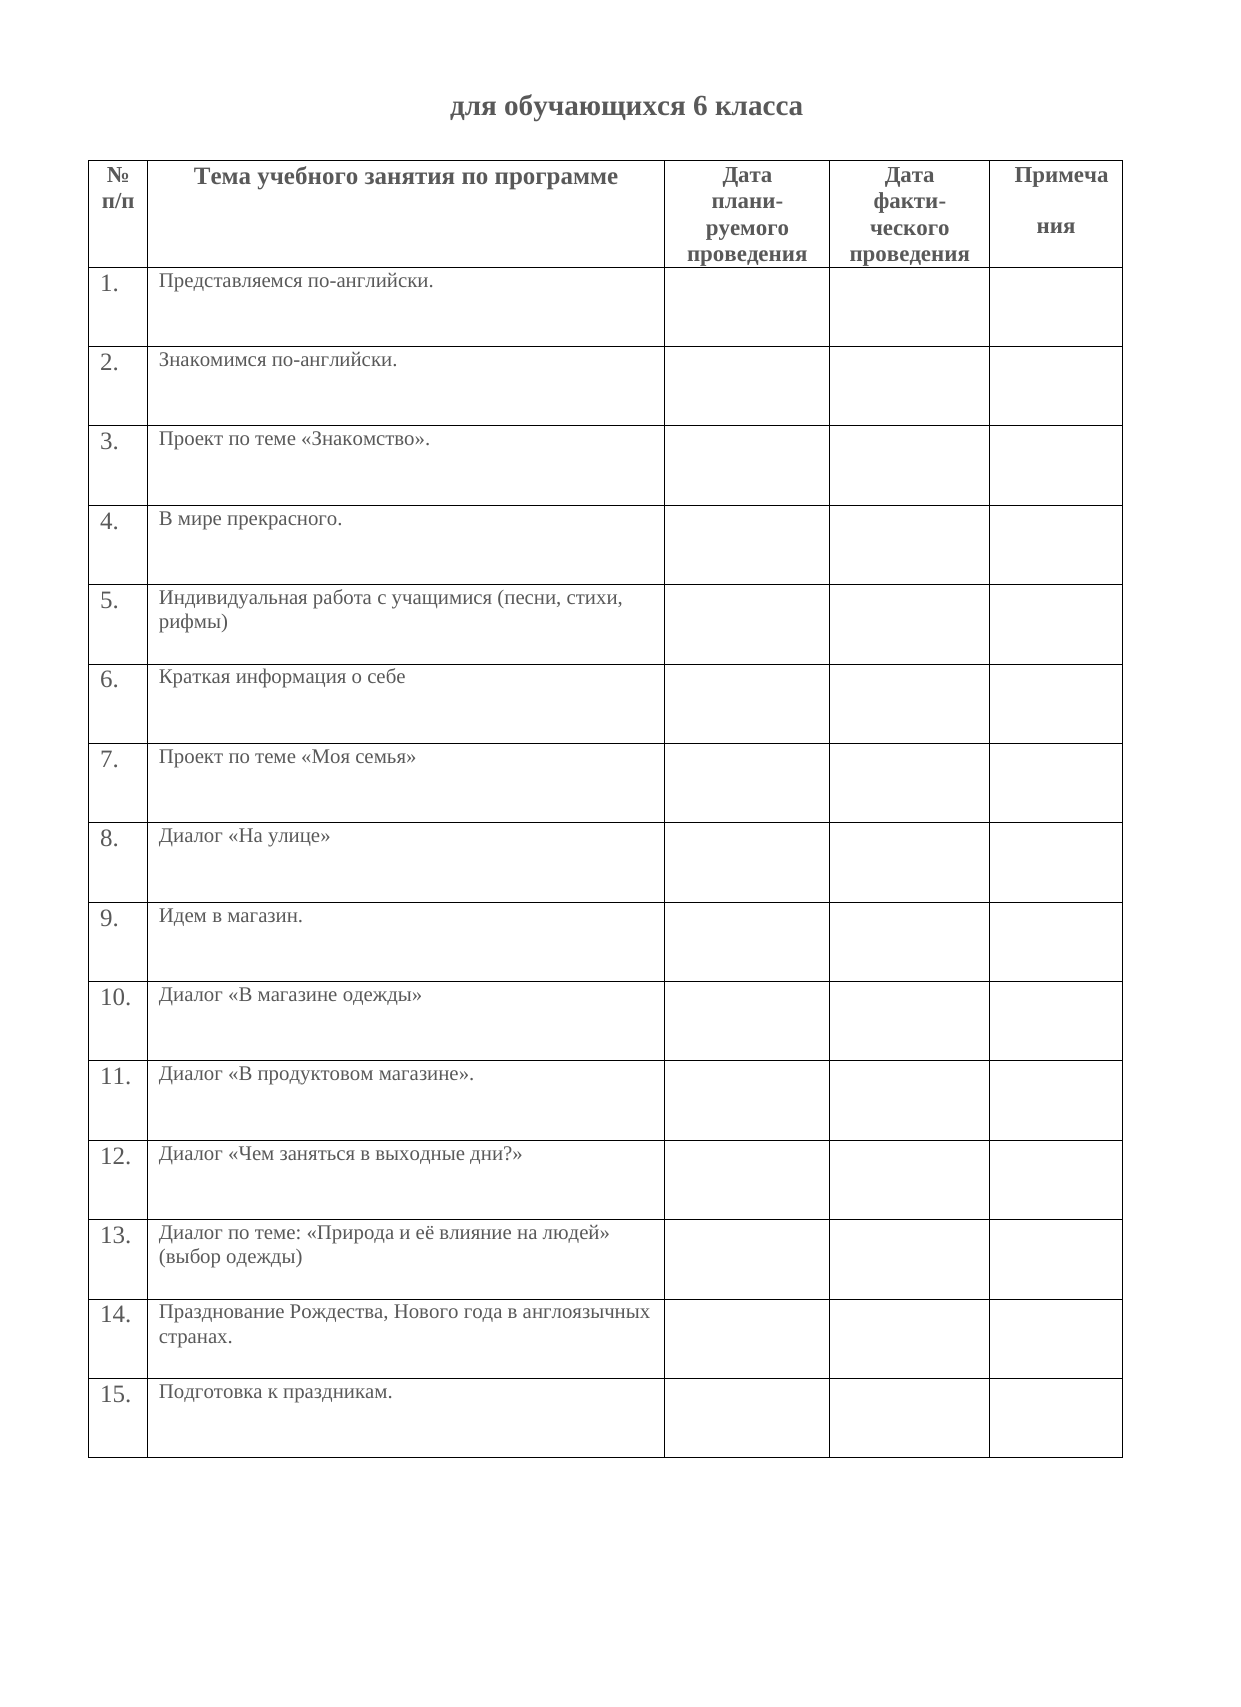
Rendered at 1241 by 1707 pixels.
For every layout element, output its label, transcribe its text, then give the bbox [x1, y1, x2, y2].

table_cell [665, 1061, 829, 1140]
table_cell [830, 585, 989, 663]
table_cell [89, 1220, 147, 1298]
table_cell [665, 585, 829, 663]
table_cell [89, 1141, 147, 1219]
table_cell [89, 823, 147, 902]
text для обучающихся 6 класса [131, 88, 1122, 122]
table_cell [89, 1379, 147, 1457]
table_cell Диалог «Чем заняться в выходные дни?» [148, 1141, 664, 1219]
table_cell В мире прекрасного. [148, 506, 664, 584]
table_cell [89, 347, 147, 425]
table_cell [830, 744, 989, 822]
table_cell Диалог «На улице» [148, 823, 664, 902]
table_cell [990, 665, 1122, 743]
table_cell Проект по теме «Знакомство». [148, 426, 664, 505]
table_cell [990, 347, 1122, 425]
table_cell [665, 1300, 829, 1378]
table_cell [89, 426, 147, 505]
table_cell Проект по теме «Моя семья» [148, 744, 664, 822]
table_cell [665, 426, 829, 505]
table_cell [990, 268, 1122, 346]
table_cell [990, 903, 1122, 981]
table_cell Краткая информация о себе [148, 665, 664, 743]
table_cell [665, 744, 829, 822]
table_cell [990, 823, 1122, 902]
table_cell [89, 1300, 147, 1378]
table_cell [665, 665, 829, 743]
table_cell [990, 1061, 1122, 1140]
table_cell Диалог по теме: «Природа и её влияние на людей» (выбор одежды) [148, 1220, 664, 1298]
table_cell Подготовка к праздникам. [148, 1379, 664, 1457]
table_cell [990, 1379, 1122, 1457]
table_cell Диалог «В магазине одежды» [148, 982, 664, 1060]
table_cell [990, 585, 1122, 663]
table_cell Представляемся по-английски. [148, 268, 664, 346]
table_cell [665, 903, 829, 981]
table_cell [89, 585, 147, 663]
table_cell Диалог «В продуктовом магазине». [148, 1061, 664, 1140]
table_cell [665, 1220, 829, 1298]
table_cell [89, 665, 147, 743]
table_cell [665, 1141, 829, 1219]
table_cell Идем в магазин. [148, 903, 664, 981]
table_cell [830, 1379, 989, 1457]
table_cell [830, 1141, 989, 1219]
table_cell [665, 268, 829, 346]
table_cell [89, 506, 147, 584]
table_cell [990, 506, 1122, 584]
table_cell [830, 1300, 989, 1378]
table_cell [89, 982, 147, 1060]
table_cell [990, 1300, 1122, 1378]
table_header Дата факти-ческого проведения [830, 161, 989, 267]
table_cell [665, 347, 829, 425]
table_cell [830, 1220, 989, 1298]
table_cell [990, 1220, 1122, 1298]
table_cell [830, 426, 989, 505]
table_cell [990, 1141, 1122, 1219]
table_cell [665, 1379, 829, 1457]
table_header Примеча ния [990, 161, 1122, 267]
table_cell [830, 347, 989, 425]
table_cell Знакомимся по-английски. [148, 347, 664, 425]
table_cell [89, 268, 147, 346]
table_cell [830, 1061, 989, 1140]
table_cell [665, 982, 829, 1060]
table_cell [830, 903, 989, 981]
table_cell [89, 903, 147, 981]
table_cell [665, 823, 829, 902]
table_cell [830, 665, 989, 743]
table_cell [89, 744, 147, 822]
table_cell Празднование Рождества, Нового года в англоязычных странах. [148, 1300, 664, 1378]
table_header Тема учебного занятия по программе [148, 161, 664, 267]
table_header № п/п [89, 161, 147, 267]
table_cell [665, 506, 829, 584]
table_cell [830, 982, 989, 1060]
table_cell Индивидуальная работа с учащимися (песни, стихи, рифмы) [148, 585, 664, 663]
table_cell [89, 1061, 147, 1140]
table_cell [830, 823, 989, 902]
table_cell [990, 426, 1122, 505]
table_cell [830, 268, 989, 346]
table_cell [990, 982, 1122, 1060]
table_cell [990, 744, 1122, 822]
table_cell [830, 506, 989, 584]
table_header Дата плани-руемого проведения [665, 161, 829, 267]
